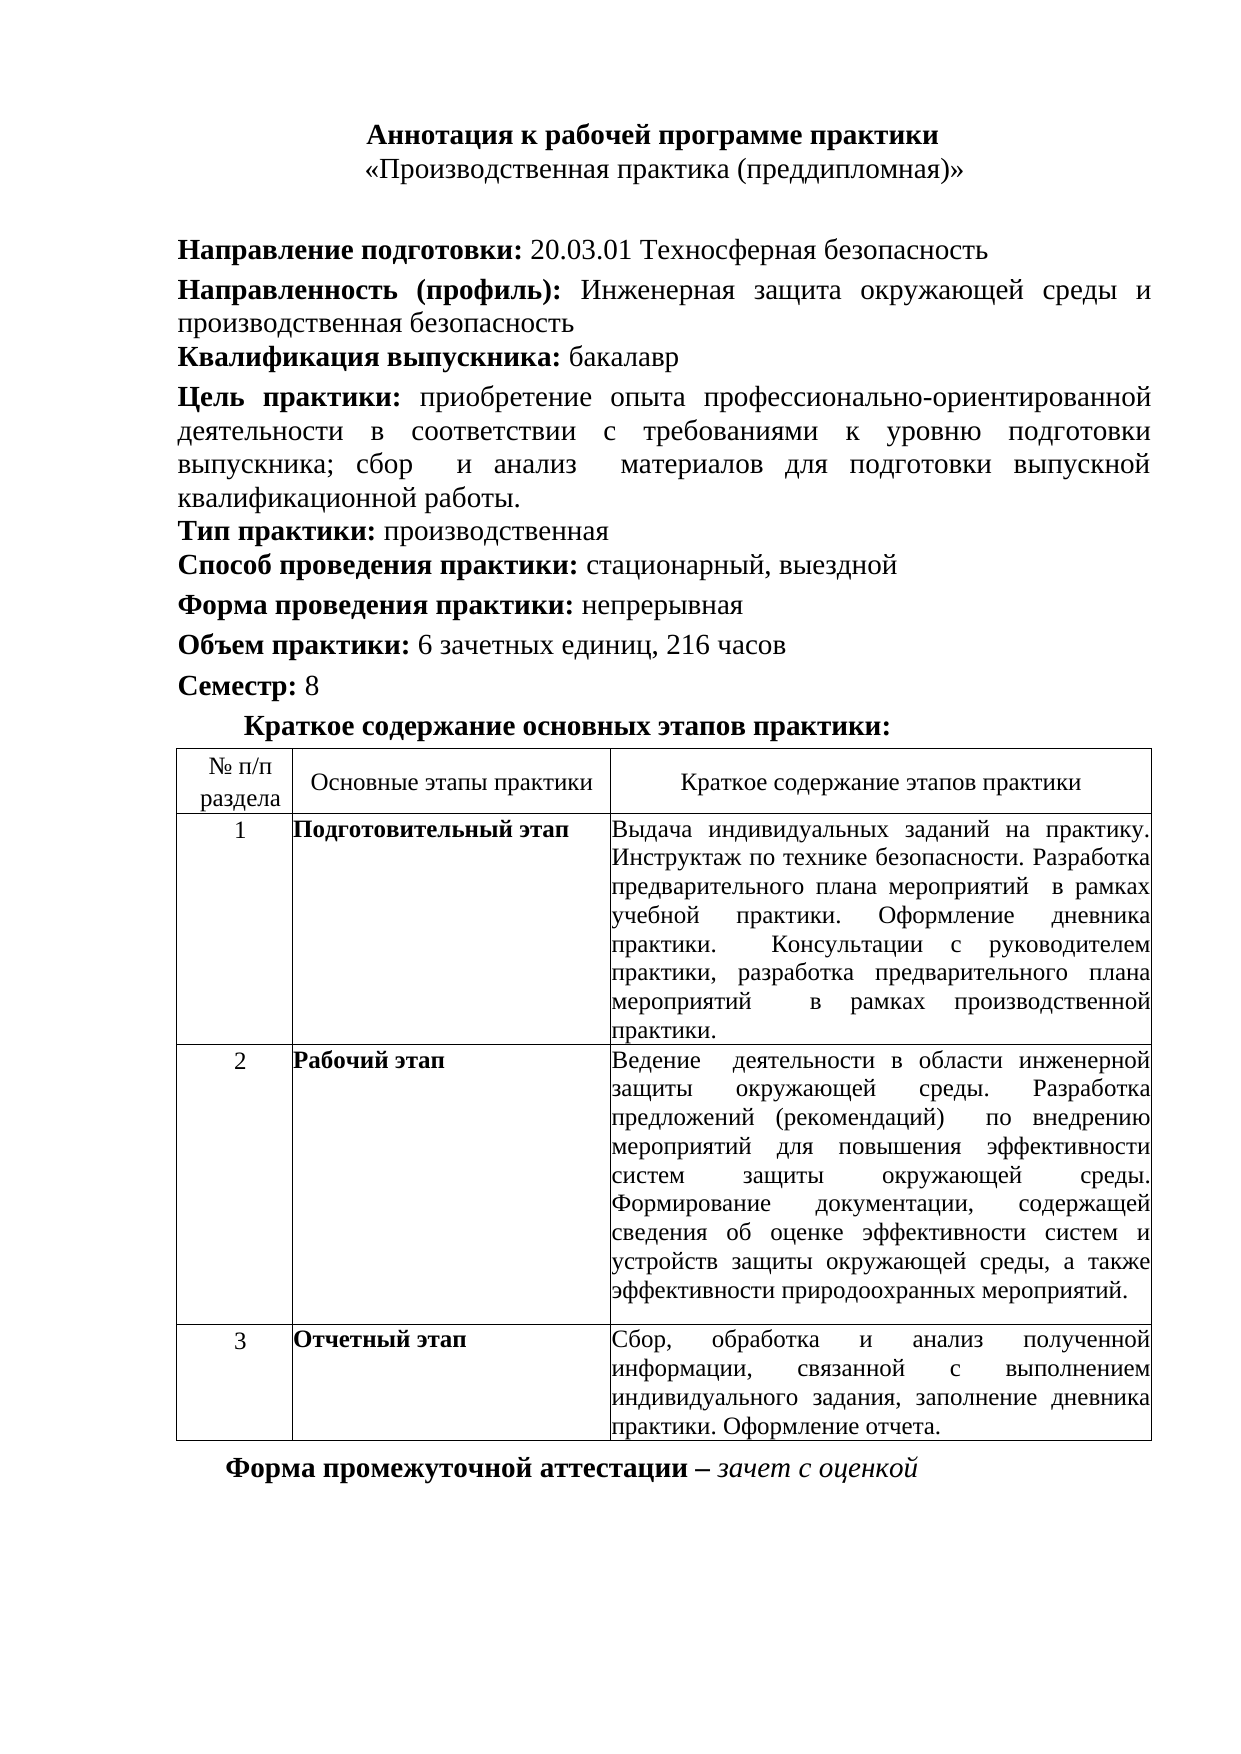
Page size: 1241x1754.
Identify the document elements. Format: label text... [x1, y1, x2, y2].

text Аннотация к рабочей программе практики [243, 118, 1062, 151]
text Тип практики: производственная [177, 513, 1152, 547]
table_cell 1 [177, 814, 292, 1044]
text Направление подготовки: 20.03.01 Техносферная безопасность [177, 232, 1152, 265]
table_cell 3 [177, 1325, 292, 1439]
table_cell Отчетный этап [293, 1325, 610, 1439]
table_cell Ведение деятельности в области инженерной защиты окружающей среды. Разработка предложений (рекомендаций) по внедрению мероприятий для повышения эффективности систем защиты окружающей среды. Формирование документации, содержащей сведения об оценке эффективности систем и устройств защиты окружающей среды, а также эффективности природоохранных мероприятий. [611, 1045, 1151, 1323]
table_cell 2 [177, 1045, 292, 1323]
table_cell Сбор, обработка и анализ полученной информации, связанной с выполнением индивидуального задания, заполнение дневника практики. Оформление отчета. [611, 1325, 1151, 1439]
text Цель практики: приобретение опыта профессионально-ориентированной деятельности в соответствии с требованиями к уровню подготовки выпускника; сбор и анализ материалов для подготовки выпускной квалификационной работы. [177, 379, 1152, 513]
text Квалификация выпускника: бакалавр [177, 339, 1152, 373]
list Форма промежуточной аттестации – зачет с оценкой [225, 1450, 1152, 1483]
table_cell Выдача индивидуальных заданий на практику. Инструктаж по технике безопасности. Разработка предварительного плана мероприятий в рамках учебной практики. Оформление дневника практики. Консультации с руководителем практики, разработка предварительного плана мероприятий в рамках производственной практики. [611, 814, 1151, 1044]
text Объем практики: 6 зачетных единиц, 216 часов [177, 627, 1152, 661]
table_header Основные этапы практики [293, 749, 610, 813]
table_header № п/п раздела [177, 749, 292, 813]
list Краткое содержание основных этапов практики: [192, 708, 1152, 742]
table_cell Рабочий этап [293, 1045, 610, 1323]
table_header Краткое содержание этапов практики [611, 749, 1151, 813]
text Направленность (профиль): Инженерная защита окружающей среды и производственная безопасность [177, 272, 1152, 339]
text Форма проведения практики: непрерывная [177, 587, 1152, 621]
text Способ проведения практики: стационарный, выездной [177, 547, 1152, 581]
text Семестр: 8 [177, 668, 1152, 701]
table_cell Подготовительный этап [293, 814, 610, 1044]
text «Производственная практика (преддипломная)» [177, 151, 1152, 185]
